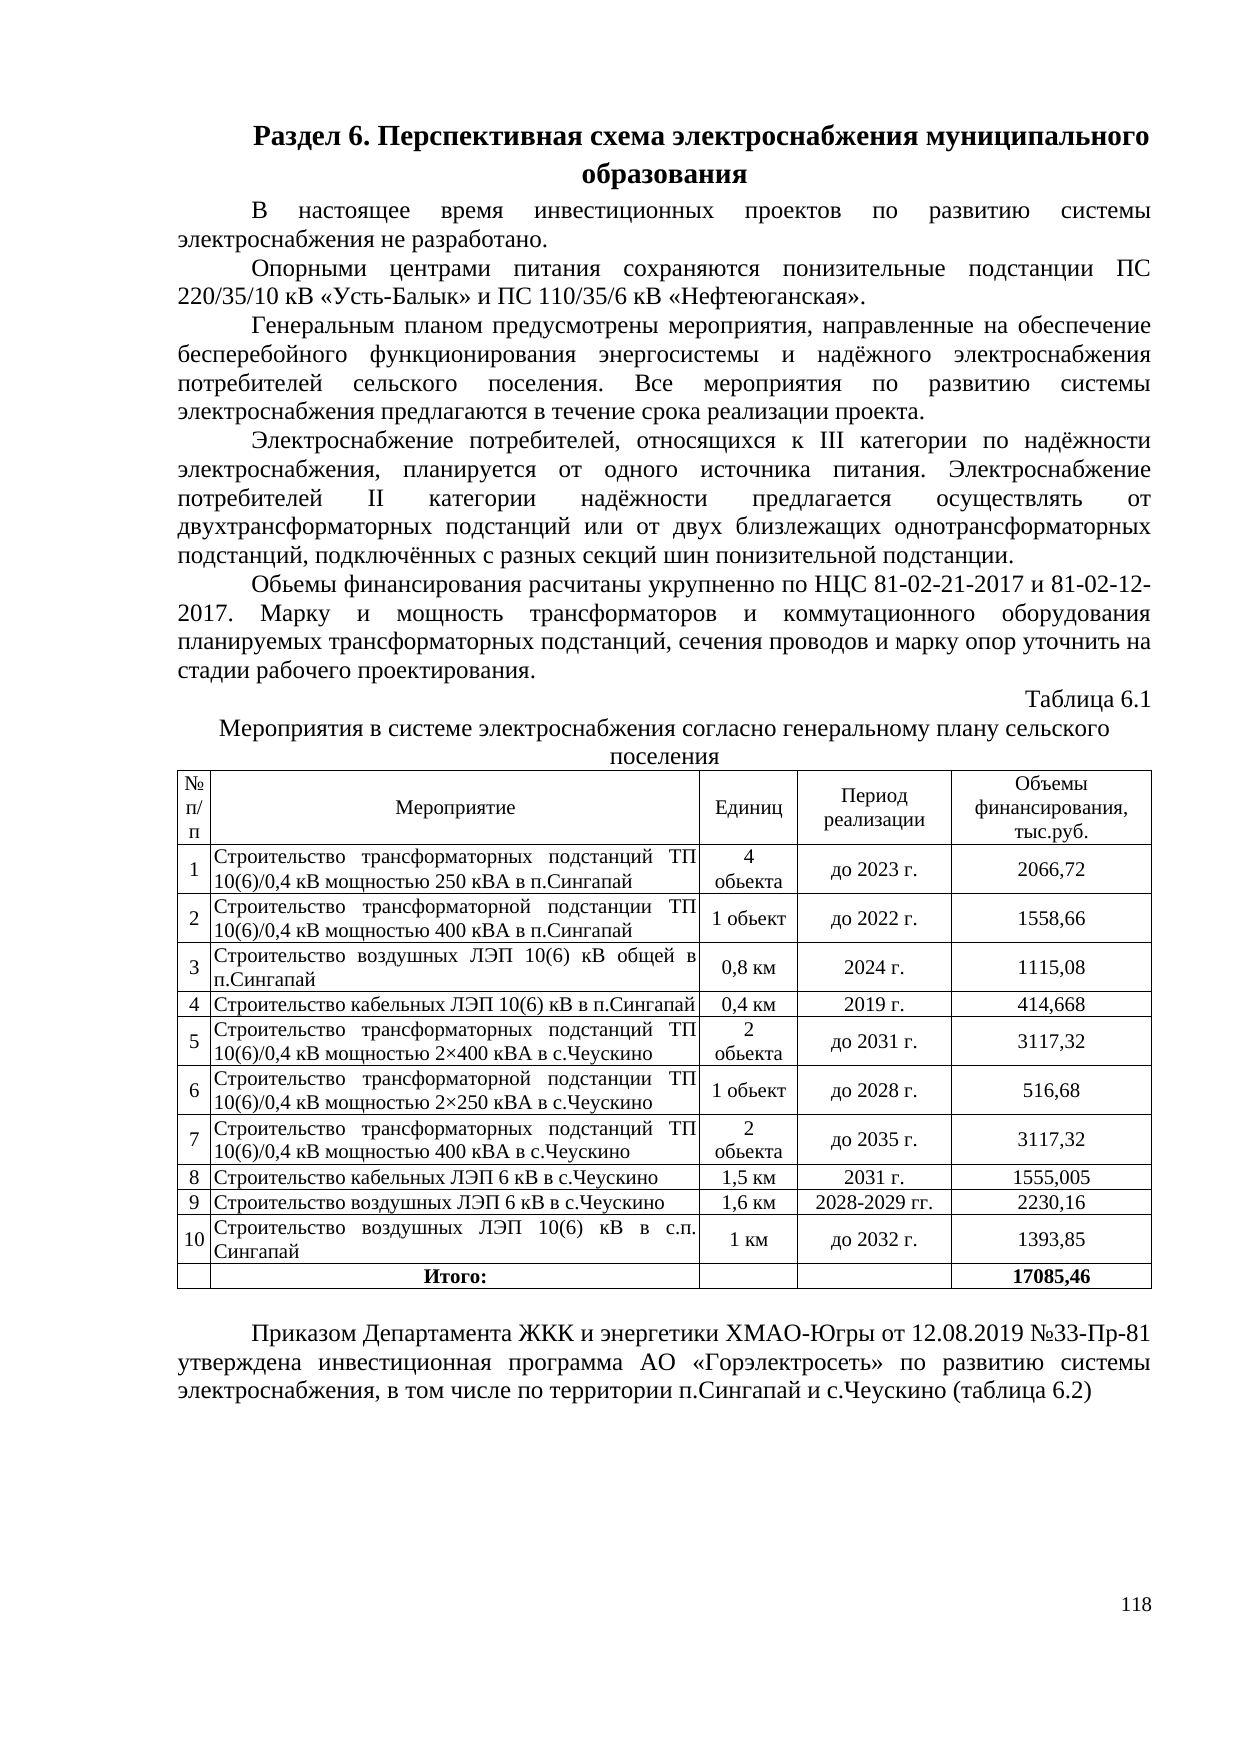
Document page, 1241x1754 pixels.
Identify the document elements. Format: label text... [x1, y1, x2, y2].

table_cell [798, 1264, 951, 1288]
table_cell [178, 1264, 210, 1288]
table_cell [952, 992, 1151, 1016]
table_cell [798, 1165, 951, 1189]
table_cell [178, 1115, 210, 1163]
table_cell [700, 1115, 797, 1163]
text Обьемы финансирования расчитаны укрупненно по НЦС 81-02-21-2017 и 81-02-12-2017. Марку и мощность трансформаторов и коммутационного оборудования планируемых трансформаторных подстанций, сечения проводов и марку опор уточнить на стадии рабочего проектирования. [177, 569, 1152, 684]
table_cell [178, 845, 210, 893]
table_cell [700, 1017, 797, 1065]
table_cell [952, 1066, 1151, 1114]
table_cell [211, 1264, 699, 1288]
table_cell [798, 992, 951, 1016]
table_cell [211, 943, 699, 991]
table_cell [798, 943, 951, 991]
text В настоящее время инвестиционных проектов по развитию системы электроснабжения не разработано. [177, 195, 1152, 253]
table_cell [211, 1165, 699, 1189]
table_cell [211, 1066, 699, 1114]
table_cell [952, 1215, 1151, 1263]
text Электроснабжение потребителей, относящихся к III категории по надёжности электроснабжения, планируется от одного источника питания. Электроснабжение потребителей II категории надёжности предлагается осуществлять от двухтрансформаторных подстанций или от двух близлежащих однотрансформаторных подстанций, подключённых с разных секций шин понизительной подстанции. [177, 425, 1152, 569]
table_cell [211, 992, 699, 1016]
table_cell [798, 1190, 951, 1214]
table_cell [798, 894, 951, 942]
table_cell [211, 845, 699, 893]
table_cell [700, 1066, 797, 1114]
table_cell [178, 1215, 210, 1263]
text Таблица 6.1 [177, 684, 1152, 713]
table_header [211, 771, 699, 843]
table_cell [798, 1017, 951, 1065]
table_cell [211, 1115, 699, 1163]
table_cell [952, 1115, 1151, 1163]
text Опорными центрами питания сохраняются понизительные подстанции ПС 220/35/10 кВ «Усть-Балык» и ПС 110/35/6 кВ «Нефтеюганская». [177, 253, 1152, 310]
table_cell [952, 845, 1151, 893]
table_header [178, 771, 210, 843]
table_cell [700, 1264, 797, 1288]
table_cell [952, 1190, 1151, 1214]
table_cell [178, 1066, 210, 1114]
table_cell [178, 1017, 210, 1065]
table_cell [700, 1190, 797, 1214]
text Генеральным планом предусмотрены мероприятия, направленные на обеспечение бесперебойного функционирования энергосистемы и надёжного электроснабжения потребителей сельского поселения. Все мероприятия по развитию системы электроснабжения предлагаются в течение срока реализации проекта. [177, 310, 1152, 425]
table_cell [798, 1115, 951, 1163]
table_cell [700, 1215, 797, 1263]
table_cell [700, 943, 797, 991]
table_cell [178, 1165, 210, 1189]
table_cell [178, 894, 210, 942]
text Раздел 6. Перспективная схема электроснабжения муниципального образования [177, 118, 1152, 190]
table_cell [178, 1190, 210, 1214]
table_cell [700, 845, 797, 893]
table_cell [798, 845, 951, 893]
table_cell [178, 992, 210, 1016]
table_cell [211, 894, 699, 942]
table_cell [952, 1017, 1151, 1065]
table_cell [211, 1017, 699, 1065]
text Мероприятия в системе электроснабжения согласно генеральному плану сельского поселения [177, 713, 1152, 770]
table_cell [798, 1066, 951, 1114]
text Приказом Департамента ЖКК и энергетики ХМАО-Югры от 12.08.2019 №33-Пр-81 утверждена инвестиционная программа АО «Горэлектросеть» по развитию системы электроснабжения, в том числе по территории п.Сингапай и с.Чеускино (таблица 6.2) [177, 1318, 1152, 1404]
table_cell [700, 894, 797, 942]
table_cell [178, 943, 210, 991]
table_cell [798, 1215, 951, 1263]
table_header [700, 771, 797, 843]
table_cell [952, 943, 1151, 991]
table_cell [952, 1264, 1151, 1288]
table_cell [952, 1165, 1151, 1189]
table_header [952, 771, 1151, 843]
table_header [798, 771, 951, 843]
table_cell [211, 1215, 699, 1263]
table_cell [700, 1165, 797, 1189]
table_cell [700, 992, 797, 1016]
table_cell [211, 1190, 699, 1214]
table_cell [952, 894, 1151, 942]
